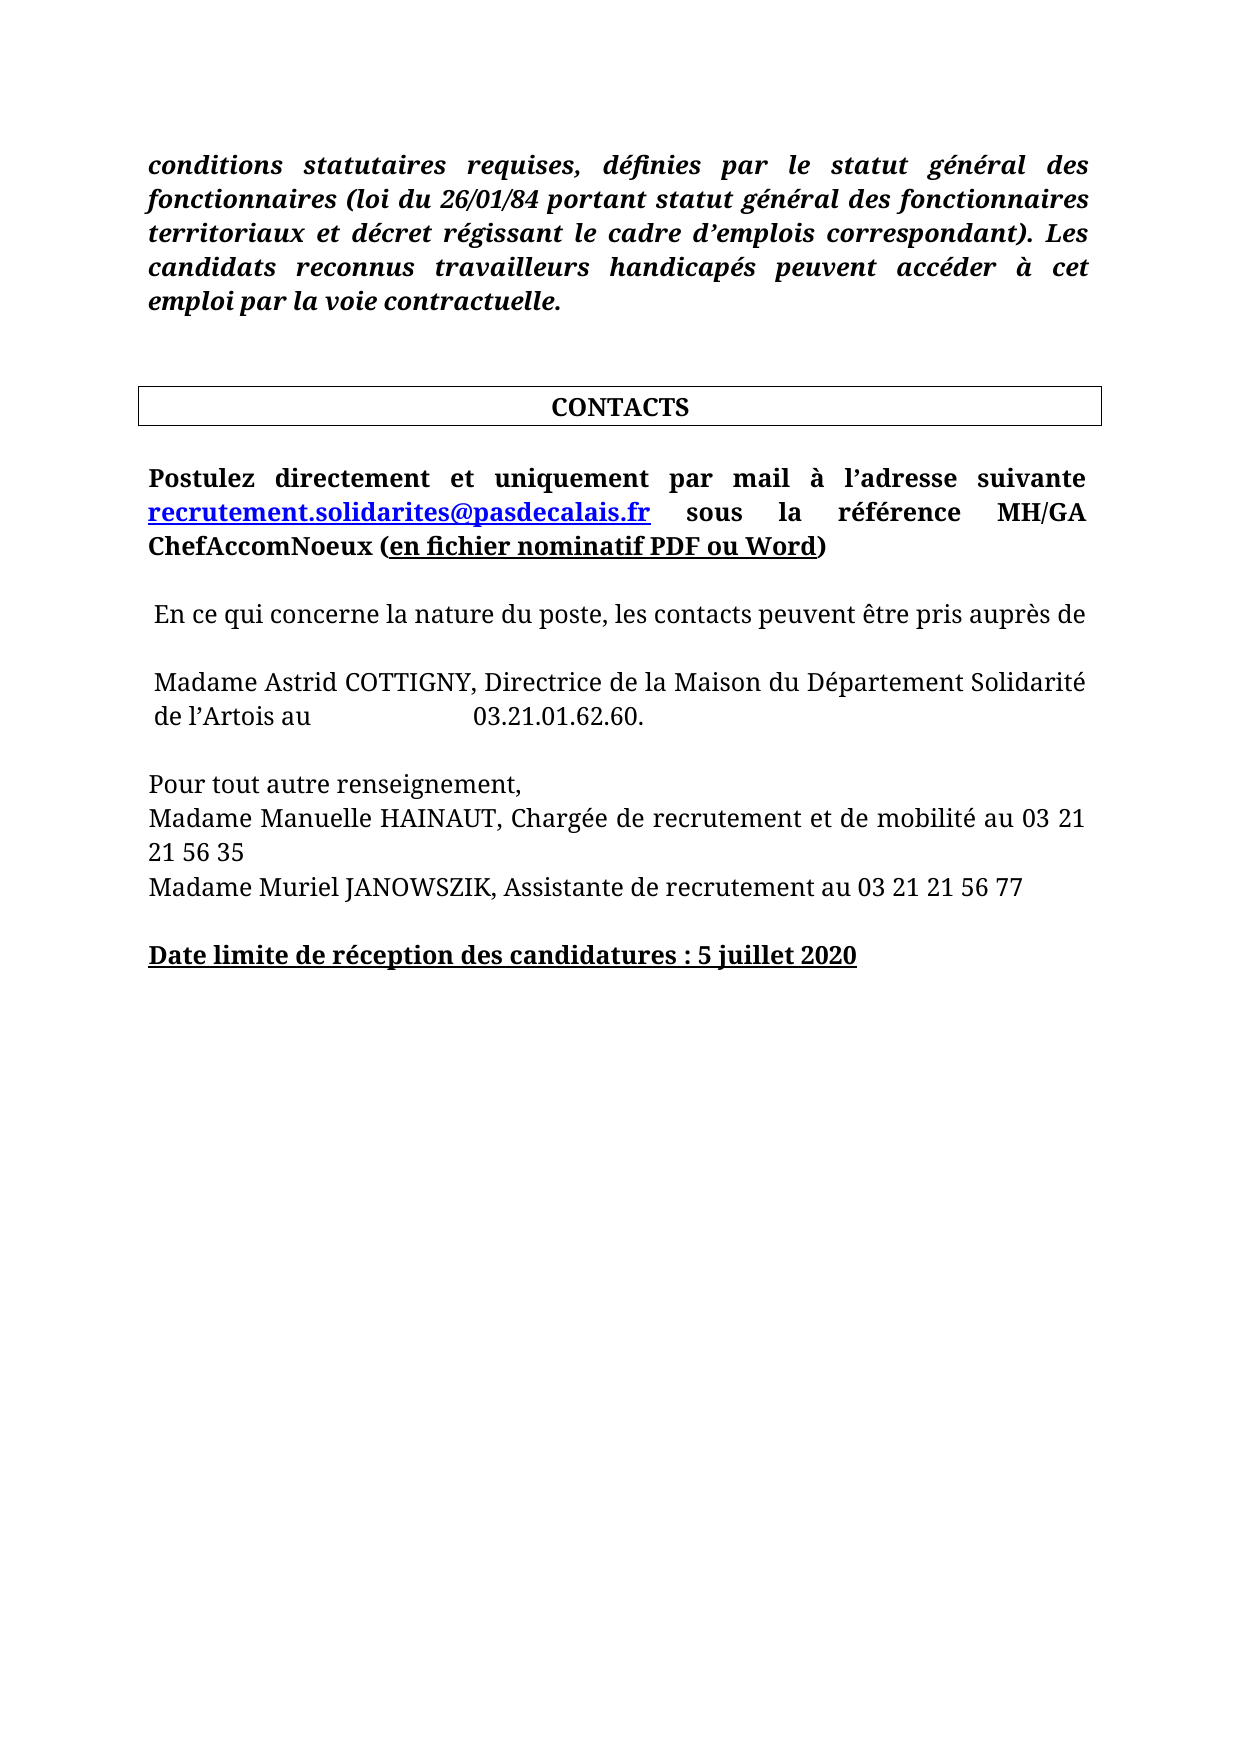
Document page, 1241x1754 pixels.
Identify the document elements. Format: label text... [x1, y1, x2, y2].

text En ce qui concerne la nature du poste, les contacts peuvent être pris auprès de Madame Astrid COTTIGNY, Directrice de la Maison du Département Solidarité de l’Artois au 03.21.01.62.60. [153, 597, 1087, 733]
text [148, 148, 1093, 318]
list CONTACTS [139, 387, 1101, 425]
text Madame Manuelle HAINAUT, Chargée de recrutement et de mobilité au 03 21 21 56 35 [148, 801, 1087, 869]
text Date limite de réception des candidatures : 5 juillet 2020 [148, 937, 1087, 971]
text Madame Muriel JANOWSZIK, Assistante de recrutement au 03 21 21 56 77 [148, 869, 1087, 903]
text Pour tout autre renseignement, [148, 767, 1087, 801]
text Postulez directement et uniquement par mail à l’adresse suivante recrutement.solidarites@pasdecalais.fr sous la référence MH/GA ChefAccomNoeux (en fichier nominatif PDF ou Word) [148, 460, 1087, 563]
